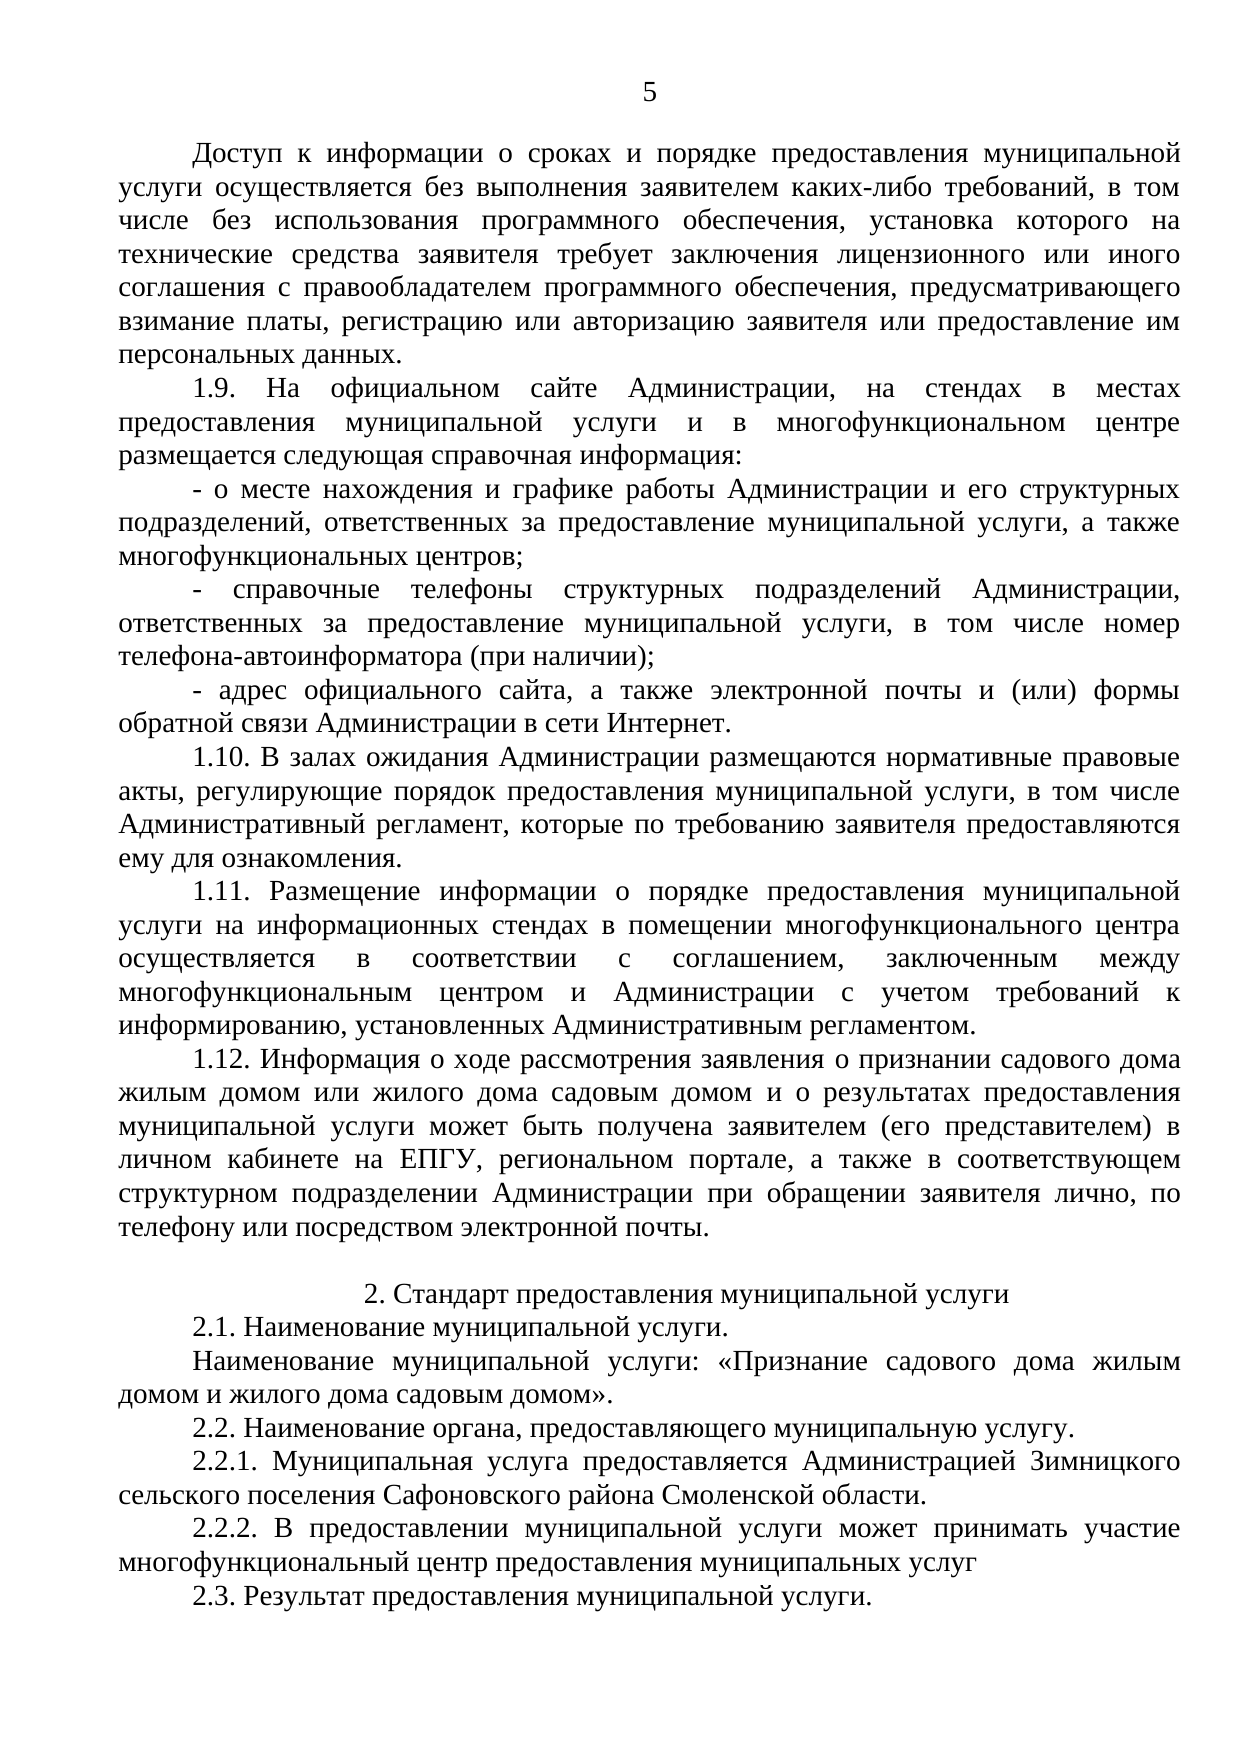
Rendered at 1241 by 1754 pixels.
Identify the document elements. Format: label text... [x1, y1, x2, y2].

text 1.9. На официальном сайте Администрации, на стендах в местах предоставления муниципальной услуги и в многофункциональном центре размещается следующая справочная информация: [118, 370, 1181, 471]
text 2. Стандарт предоставления муниципальной услуги [118, 1276, 1181, 1309]
text 1.10. В залах ожидания Администрации размещаются нормативные правовые акты, регулирующие порядок предоставления муниципальной услуги, в том числе Административный регламент, которые по требованию заявителя предоставляются ему для ознакомления. [118, 739, 1181, 873]
text 2.2. Наименование органа, предоставляющего муниципальную услугу. [118, 1410, 1181, 1443]
text 2.3. Результат предоставления муниципальной услуги. [118, 1578, 1181, 1611]
text - о месте нахождения и графике работы Администрации и его структурных подразделений, ответственных за предоставление муниципальной услуги, а также многофункциональных центров; [118, 471, 1181, 571]
text Наименование муниципальной услуги: «Признание садового дома жилым домом и жилого дома садовым домом». [118, 1343, 1181, 1410]
text 1.12. Информация о ходе рассмотрения заявления о признании садового дома жилым домом или жилого дома садовым домом и о результатах предоставления муниципальной услуги может быть получена заявителем (его представителем) в личном кабинете на ЕПГУ, региональном портале, а также в соответствующем структурном подразделении Администрации при обращении заявителя лично, по телефону или посредством электронной почты. [118, 1041, 1181, 1242]
text - адрес официального сайта, а также электронной почты и (или) формы обратной связи Администрации в сети Интернет. [118, 672, 1181, 739]
text Доступ к информации о сроках и порядке предоставления муниципальной услуги осуществляется без выполнения заявителем каких-либо требований, в том числе без использования программного обеспечения, установка которого на технические средства заявителя требует заключения лицензионного или иного соглашения с правообладателем программного обеспечения, предусматривающего взимание платы, регистрацию или авторизацию заявителя или предоставление им персональных данных. [118, 135, 1181, 370]
text 1.11. Размещение информации о порядке предоставления муниципальной услуги на информационных стендах в помещении многофункционального центра осуществляется в соответствии с соглашением, заключенным между многофункциональным центром и Администрации с учетом требований к информированию, установленных Административным регламентом. [118, 873, 1181, 1041]
text - справочные телефоны структурных подразделений Администрации, ответственных за предоставление муниципальной услуги, в том числе номер телефона-автоинформатора (при наличии); [118, 571, 1181, 672]
text 2.2.1. Муниципальная услуга предоставляется Администрацией Зимницкого сельского поселения Сафоновского района Смоленской области. [118, 1443, 1181, 1511]
text 2.1. Наименование муниципальной услуги. [118, 1309, 1181, 1343]
text 2.2.2. В предоставлении муниципальной услуги может принимать участие многофункциональный центр предоставления муниципальных услуг [118, 1511, 1181, 1578]
